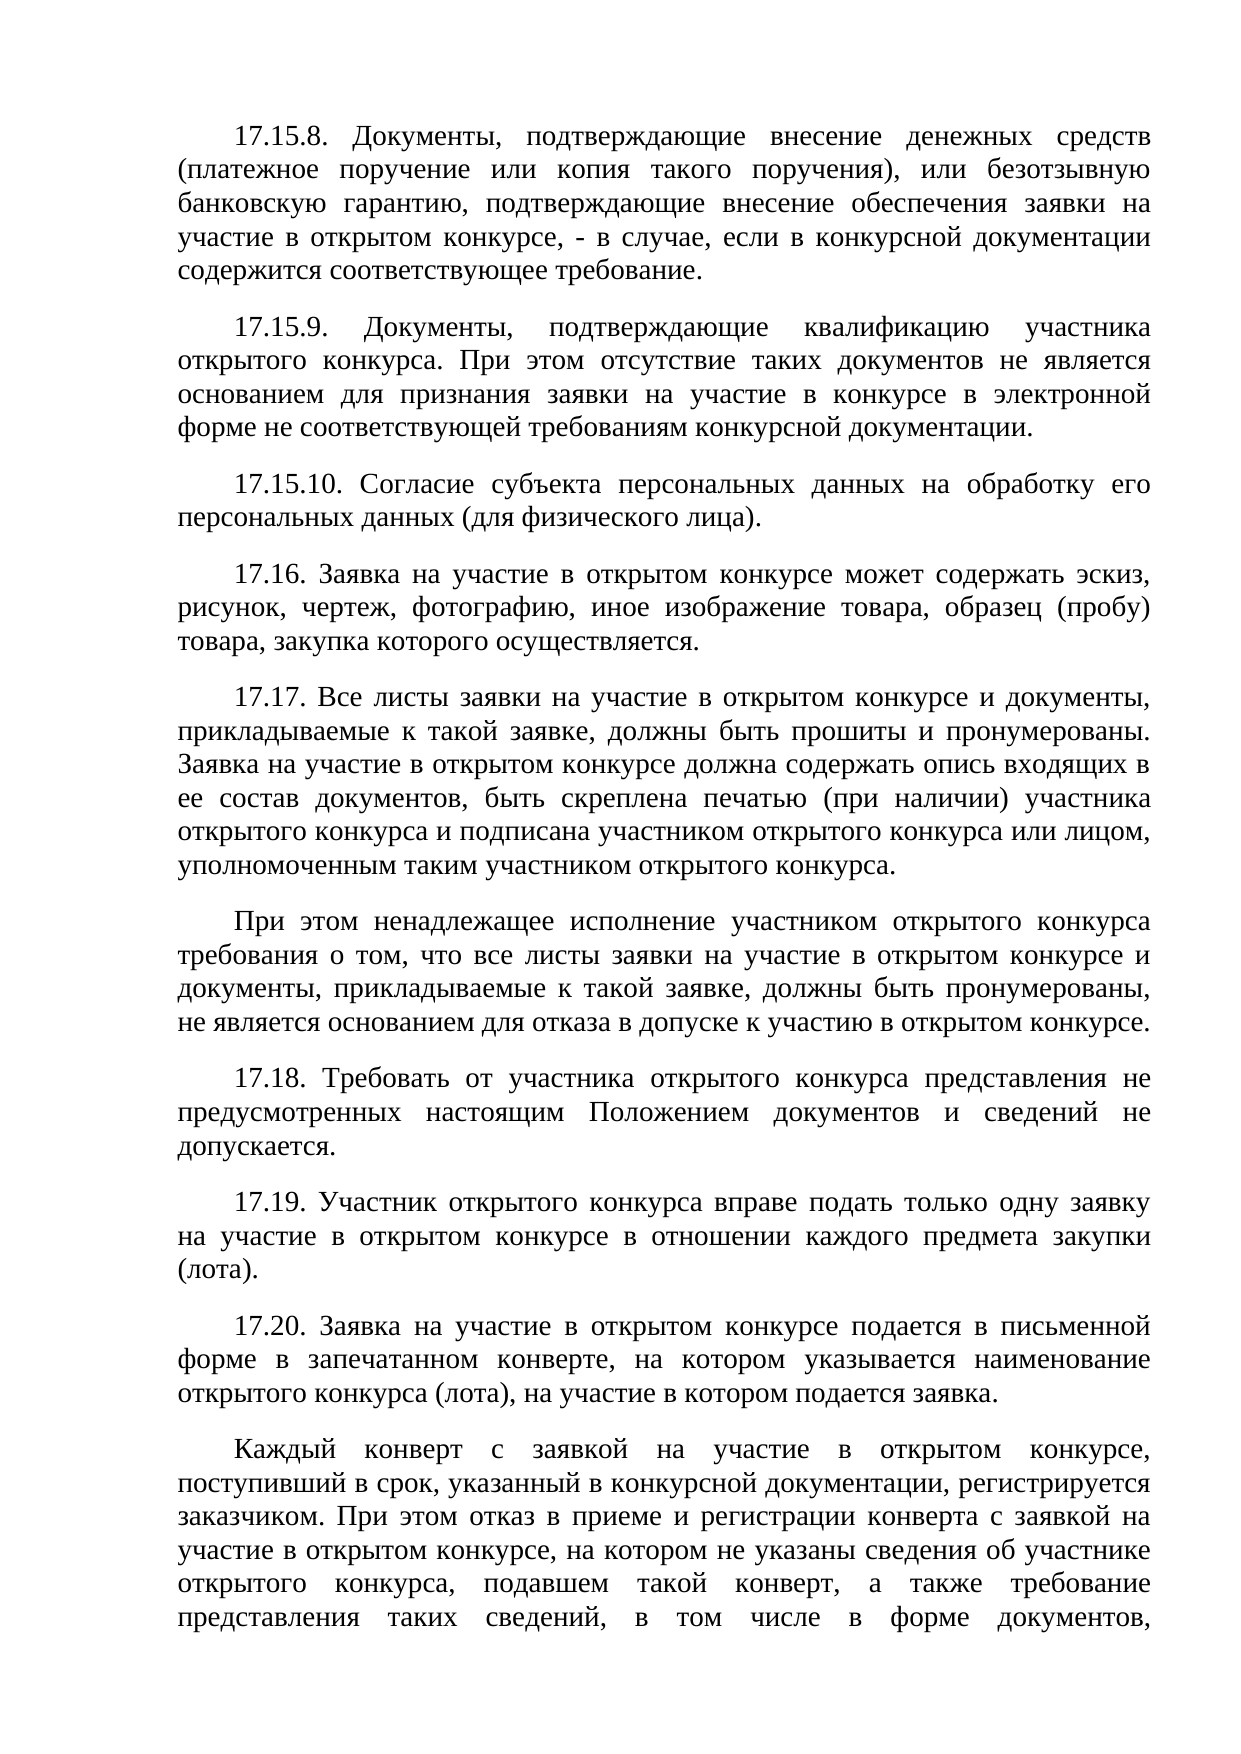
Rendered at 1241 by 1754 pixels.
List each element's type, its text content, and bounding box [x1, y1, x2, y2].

text 17.15.10. Согласие субъекта персональных данных на обработку его персональных данных (для физического лица). [177, 466, 1152, 533]
text 17.17. Все листы заявки на участие в открытом конкурсе и документы, прикладываемые к такой заявке, должны быть прошиты и пронумерованы. Заявка на участие в открытом конкурсе должна содержать опись входящих в ее состав документов, быть скреплена печатью (при наличии) участника открытого конкурса и подписана участником открытого конкурса или лицом, уполномоченным таким участником открытого конкурса. [177, 679, 1152, 881]
text 17.15.9. Документы, подтверждающие квалификацию участника открытого конкурса. При этом отсутствие таких документов не является основанием для признания заявки на участие в конкурсе в электронной форме не соответствующей требованиям конкурсной документации. [177, 309, 1152, 443]
text 17.19. Участник открытого конкурса вправе подать только одну заявку на участие в открытом конкурсе в отношении каждого предмета закупки (лота). [177, 1184, 1152, 1285]
text 17.18. Требовать от участника открытого конкурса представления не предусмотренных настоящим Положением документов и сведений не допускается. [177, 1061, 1152, 1161]
text 17.15.8. Документы, подтверждающие внесение денежных средств (платежное поручение или копия такого поручения), или безотзывную банковскую гарантию, подтверждающие внесение обеспечения заявки на участие в открытом конкурсе, - в случае, если в конкурсной документации содержится соответствующее требование. [177, 118, 1152, 286]
text При этом ненадлежащее исполнение участником открытого конкурса требования о том, что все листы заявки на участие в открытом конкурсе и документы, прикладываемые к такой заявке, должны быть пронумерованы, не является основанием для отказа в допуске к участию в открытом конкурсе. [177, 903, 1152, 1038]
text 17.20. Заявка на участие в открытом конкурсе подается в письменной форме в запечатанном конверте, на котором указывается наименование открытого конкурса (лота), на участие в котором подается заявка. [177, 1308, 1152, 1408]
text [177, 1431, 1152, 1632]
text 17.16. Заявка на участие в открытом конкурсе может содержать эскиз, рисунок, чертеж, фотографию, иное изображение товара, образец (пробу) товара, закупка которого осуществляется. [177, 556, 1152, 656]
